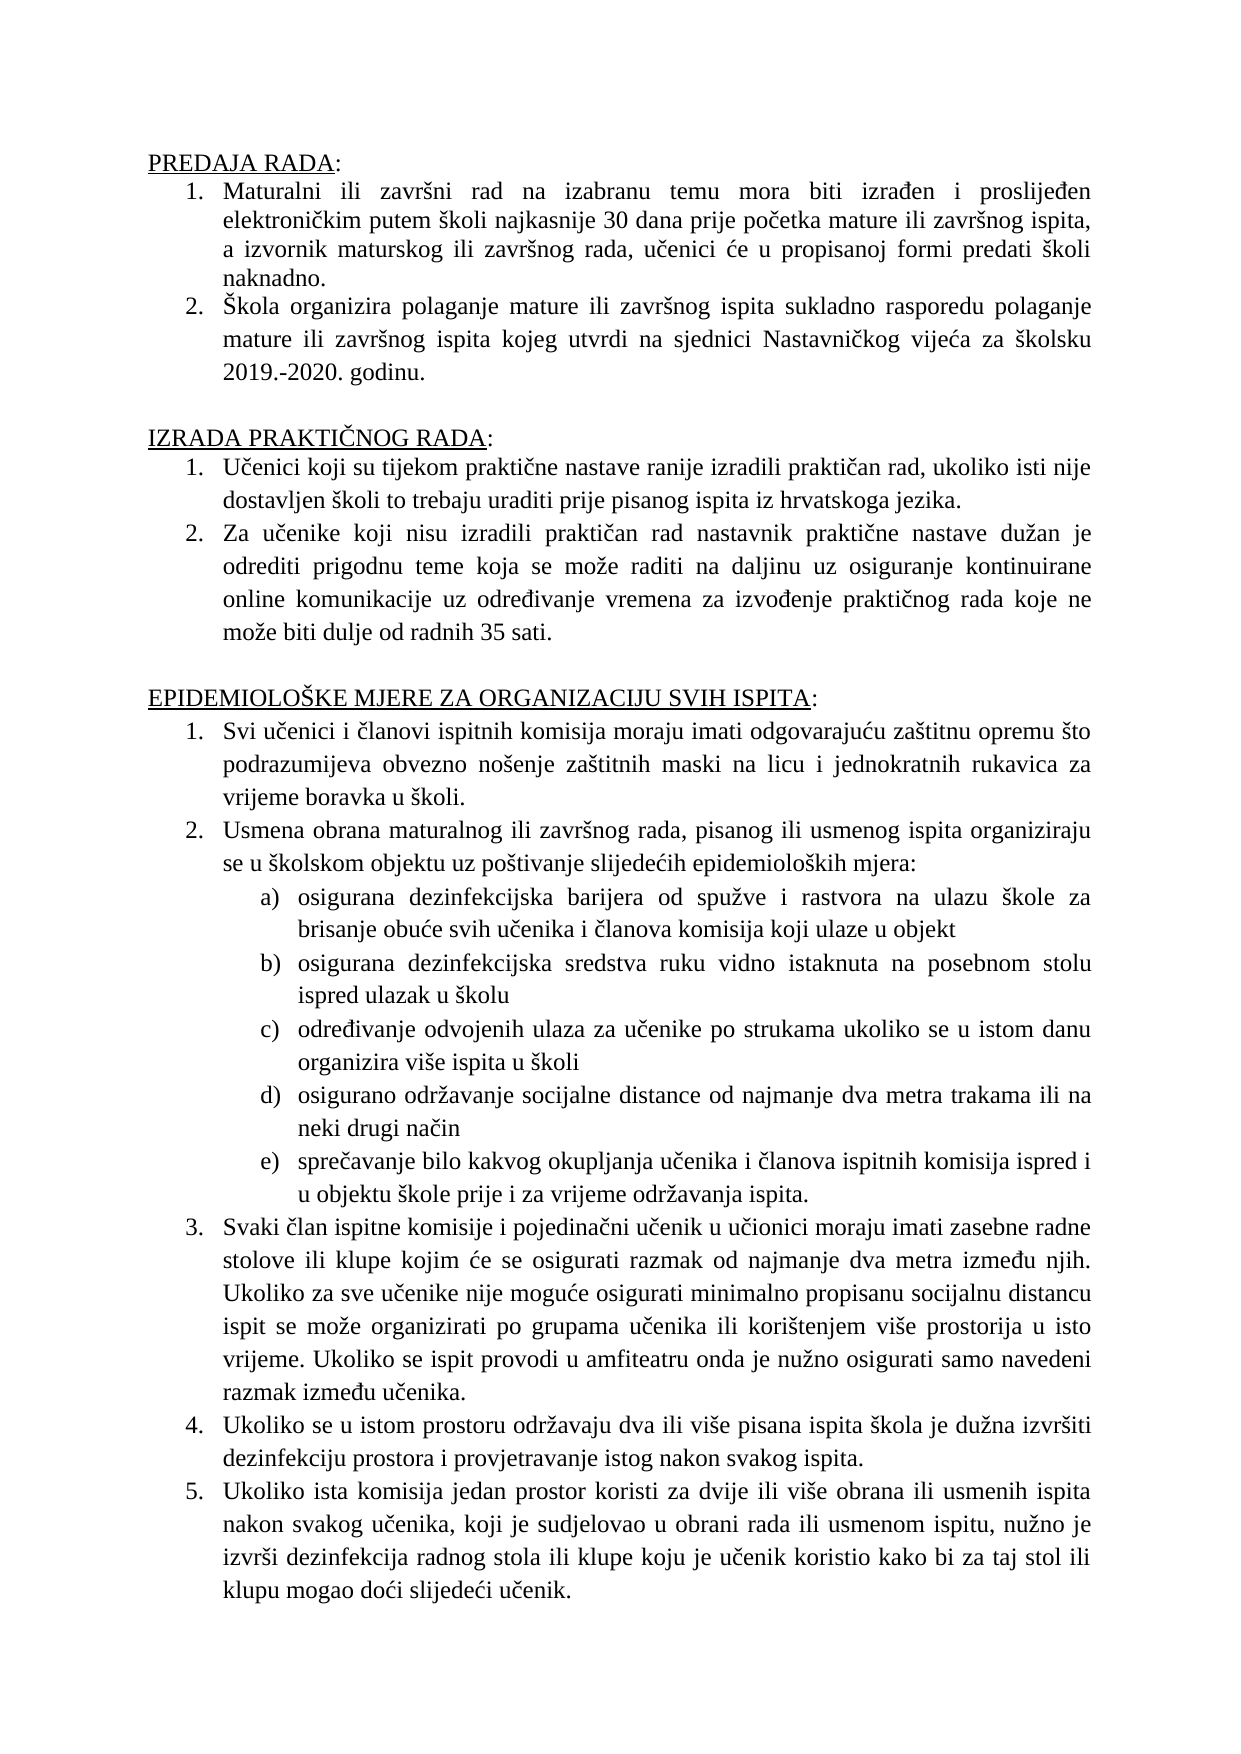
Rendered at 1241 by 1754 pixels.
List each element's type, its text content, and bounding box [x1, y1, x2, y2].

list Ukoliko se u istom prostoru održavaju dva ili više pisana ispita škola je dužna izvršiti dezinfekciju prostora i provjetravanje istog nakon svakog ispita. [185, 1410, 1092, 1472]
list osigurana dezinfekcijska sredstva ruku vidno istaknuta na posebnom stolu ispred ulazak u školu [260, 948, 1092, 1009]
list određivanje odvojenih ulaza za učenike po strukama ukoliko se u istom danu organizira više ispita u školi [260, 1014, 1092, 1075]
list Usmena obrana maturalnog ili završnog rada, pisanog ili usmenog ispita organiziraju se u školskom objektu uz poštivanje slijedećih epidemioloških mjera: [185, 816, 1092, 877]
list osigurano održavanje socijalne distance od najmanje dva metra trakama ili na neki drugi način [260, 1080, 1092, 1141]
list sprečavanje bilo kakvog okupljanja učenika i članova ispitnih komisija ispred i u objektu škole prije i za vrijeme održavanja ispita. [260, 1146, 1092, 1207]
list Za učenike koji nisu izradili praktičan rad nastavnik praktične nastave dužan je odrediti prigodnu teme koja se može raditi na daljinu uz osiguranje kontinuirane online komunikacije uz određivanje vremena za izvođenje praktičnog rada koje ne može biti dulje od radnih 35 sati. [185, 518, 1092, 646]
list osigurana dezinfekcijska barijera od spužve i rastvora na ulazu škole za brisanje obuće svih učenika i članova komisija koji ulaze u objekt [260, 882, 1092, 943]
text IZRADA PRAKTIČNOG RADA: [148, 423, 1092, 452]
list Učenici koji su tijekom praktične nastave ranije izradili praktičan rad, ukoliko isti nije dostavljen školi to trebaju uraditi prije pisanog ispita iz hrvatskoga jezika. [185, 452, 1092, 514]
list Škola organizira polaganje mature ili završnog ispita sukladno rasporedu polaganje mature ili završnog ispita kojeg utvrdi na sjednici Nastavničkog vijeća za školsku 2019.-2020. godinu. [185, 291, 1092, 386]
list Ukoliko ista komisija jedan prostor koristi za dvije ili više obrana ili usmenih ispita nakon svakog učenika, koji je sudjelovao u obrani rada ili usmenom ispitu, nužno je izvrši dezinfekcija radnog stola ili klupe koju je učenik koristio kako bi za taj stol ili klupu mogao doći slijedeći učenik. [185, 1476, 1092, 1604]
list Svaki član ispitne komisije i pojedinačni učenik u učionici moraju imati zasebne radne stolove ili klupe kojim će se osigurati razmak od najmanje dva metra između njih. Ukoliko za sve učenike nije moguće osigurati minimalno propisanu socijalnu distancu ispit se može organizirati po grupama učenika ili korištenjem više prostorija u isto vrijeme. Ukoliko se ispit provodi u amfiteatru onda je nužno osigurati samo navedeni razmak između učenika. [185, 1212, 1092, 1406]
text PREDAJA RADA: [148, 148, 1092, 176]
text EPIDEMIOLOŠKE MJERE ZA ORGANIZACIJU SVIH ISPITA: [148, 683, 1092, 712]
list Maturalni ili završni rad na izabranu temu mora biti izrađen i proslijeđen elektroničkim putem školi najkasnije 30 dana prije početka mature ili završnog ispita, a izvornik maturskog ili završnog rada, učenici će u propisanoj formi predati školi naknadno. [185, 176, 1092, 291]
list Svi učenici i članovi ispitnih komisija moraju imati odgovarajuću zaštitnu opremu što podrazumijeva obvezno nošenje zaštitnih maski na licu i jednokratnih rukavica za vrijeme boravka u školi. [185, 716, 1092, 811]
